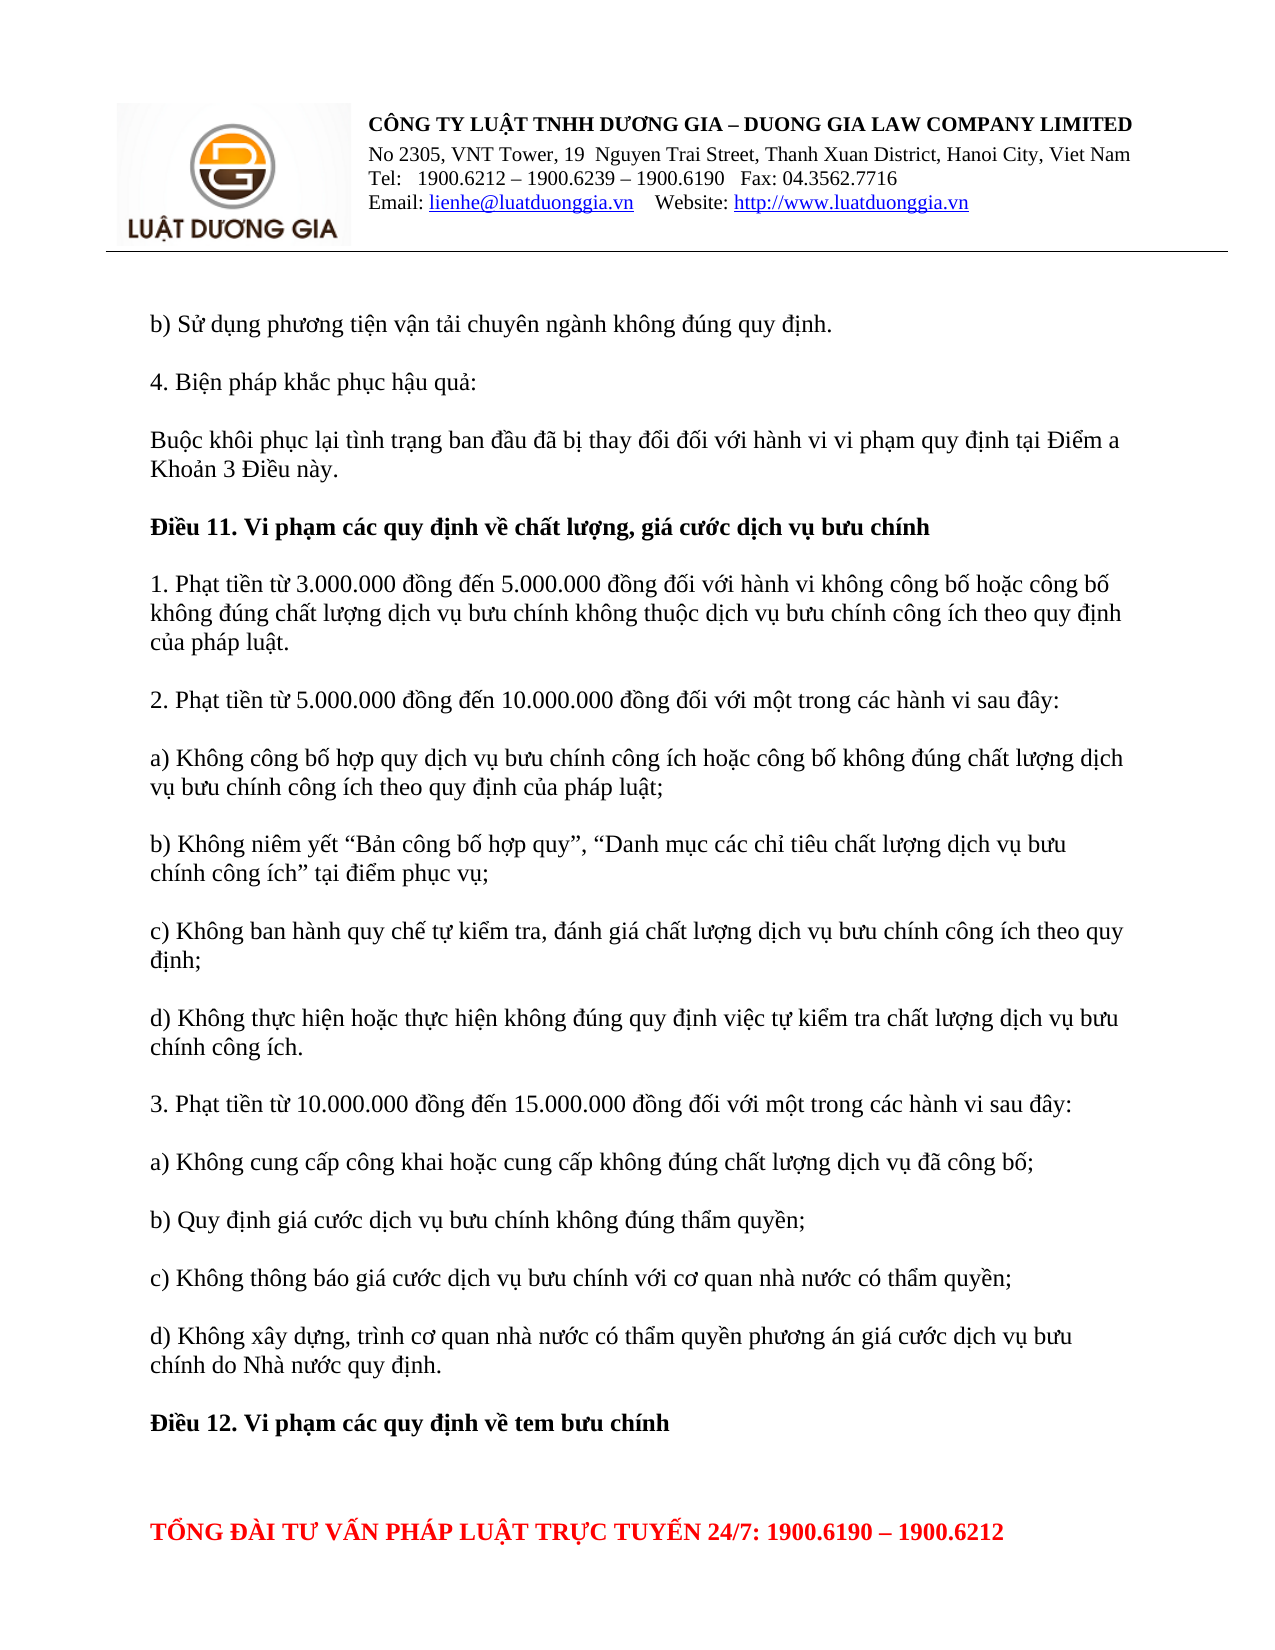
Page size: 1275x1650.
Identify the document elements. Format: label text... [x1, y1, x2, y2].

text Buộc khôi phục lại tình trạng ban đầu đã bị thay đổi đối với hành vi vi phạm quy định tại Điểm a Khoản 3 Điều này. [150, 425, 1125, 482]
text Điều 12. Vi phạm các quy định về tem bưu chính [150, 1408, 1125, 1437]
text d) Không thực hiện hoặc thực hiện không đúng quy định việc tự kiểm tra chất lượng dịch vụ bưu chính công ích. [150, 1003, 1125, 1060]
text 1. Phạt tiền từ 3.000.000 đồng đến 5.000.000 đồng đối với hành vi không công bố hoặc công bố không đúng chất lượng dịch vụ bưu chính không thuộc dịch vụ bưu chính công ích theo quy định của pháp luật. [150, 569, 1125, 656]
text a) Không cung cấp công khai hoặc cung cấp không đúng chất lượng dịch vụ đã công bố; [150, 1147, 1125, 1176]
text 4. Biện pháp khắc phục hậu quả: [150, 367, 1125, 396]
text b) Quy định giá cước dịch vụ bưu chính không đúng thẩm quyền; [150, 1205, 1125, 1234]
text b) Không niêm yết “Bản công bố hợp quy”, “Danh mục các chỉ tiêu chất lượng dịch vụ bưu chính công ích” tại điểm phục vụ; [150, 829, 1125, 887]
text c) Không thông báo giá cước dịch vụ bưu chính với cơ quan nhà nước có thẩm quyền; [150, 1263, 1125, 1292]
text d) Không xây dựng, trình cơ quan nhà nước có thẩm quyền phương án giá cước dịch vụ bưu chính do Nhà nước quy định. [150, 1321, 1125, 1379]
text a) Không công bố hợp quy dịch vụ bưu chính công ích hoặc công bố không đúng chất lượng dịch vụ bưu chính công ích theo quy định của pháp luật; [150, 743, 1125, 800]
text Điều 11. Vi phạm các quy định về chất lượng, giá cước dịch vụ bưu chính [150, 512, 1125, 540]
text 2. Phạt tiền từ 5.000.000 đồng đến 10.000.000 đồng đối với một trong các hành vi sau đây: [150, 685, 1125, 714]
text 3. Phạt tiền từ 10.000.000 đồng đến 15.000.000 đồng đối với một trong các hành vi sau đây: [150, 1089, 1125, 1118]
picture [116, 103, 352, 246]
text b) Sử dụng phương tiện vận tải chuyên ngành không đúng quy định. [150, 309, 1125, 338]
text c) Không ban hành quy chế tự kiểm tra, đánh giá chất lượng dịch vụ bưu chính công ích theo quy định; [150, 916, 1125, 974]
